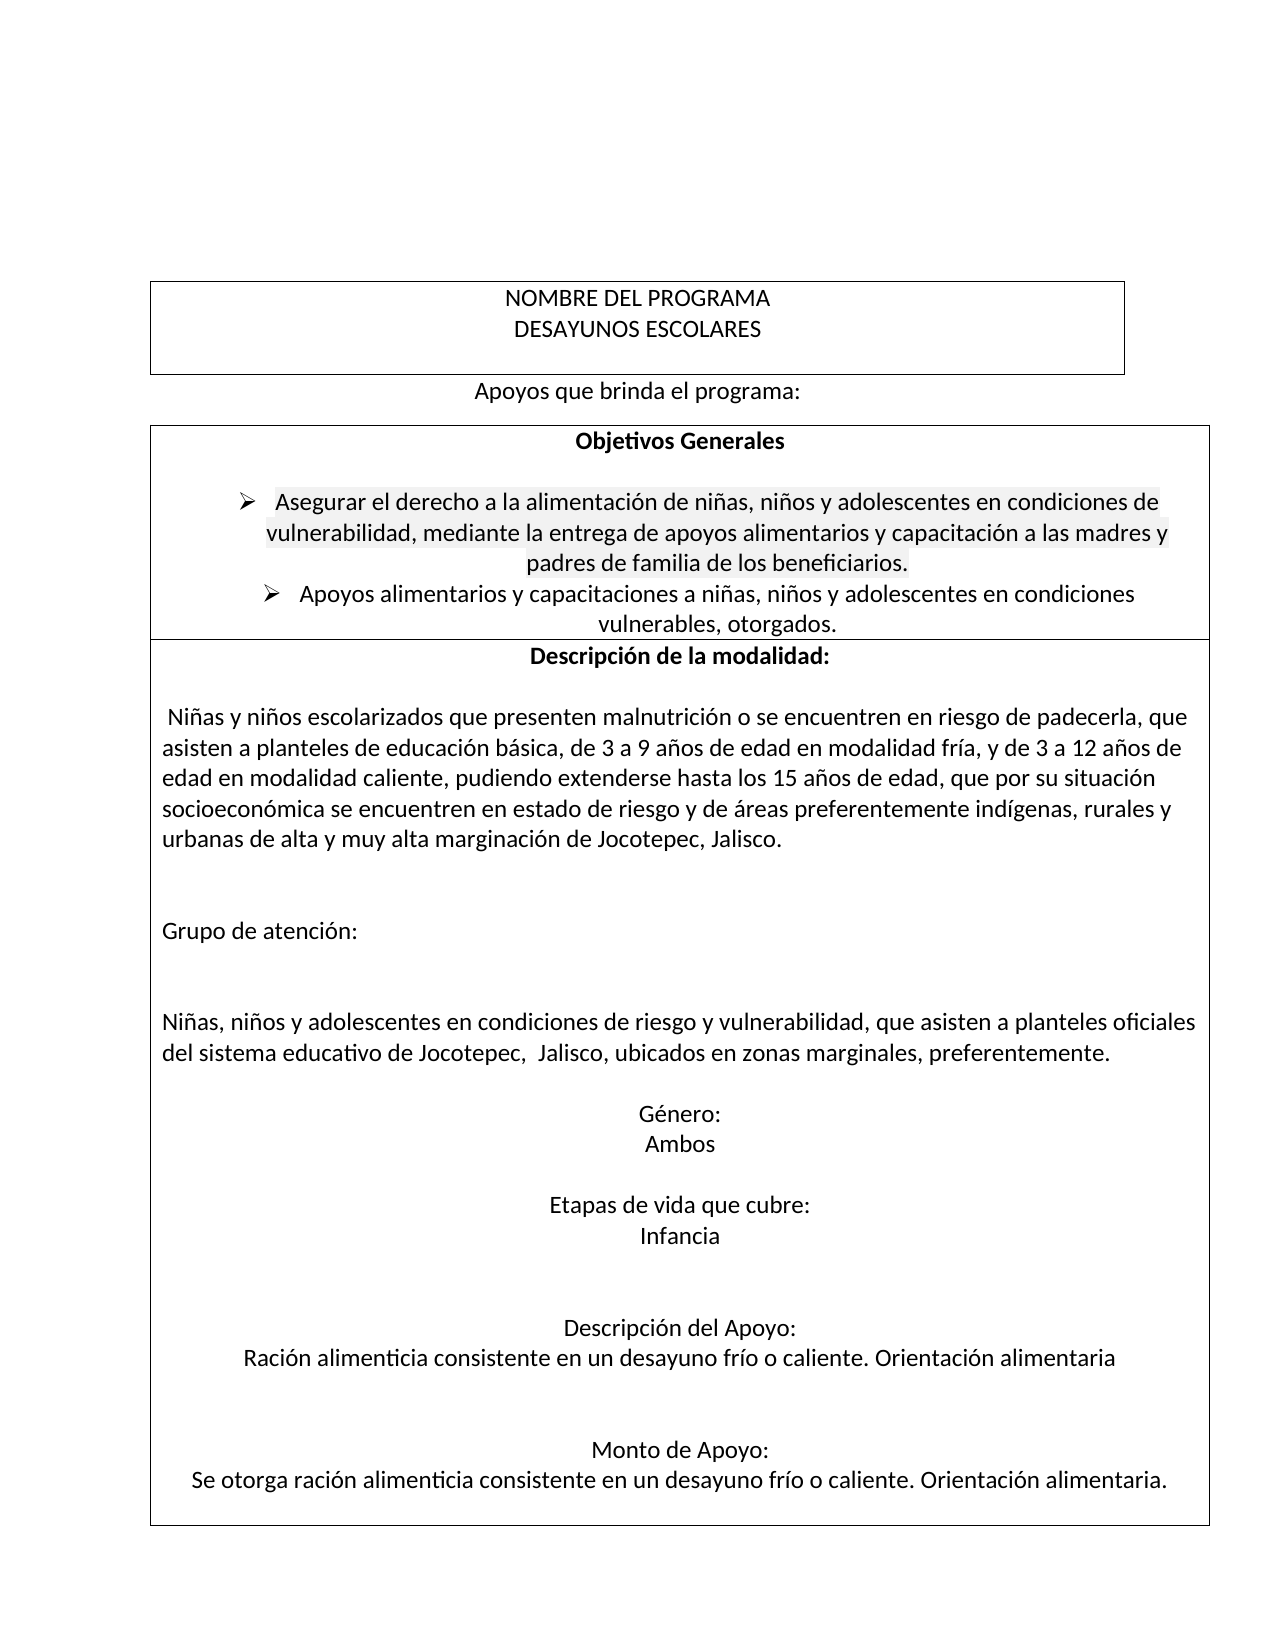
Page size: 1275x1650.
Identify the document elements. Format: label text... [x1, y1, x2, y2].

table_header NOMBRE DEL PROGRAMA DESAYUNOS ESCOLARES [151, 282, 1124, 374]
table_header Objetivos Generales Asegurar el derecho a la alimentación de niñas, niños y adolescentes en condiciones de vulnerabilidad, mediante la entrega de apoyos alimentarios y capacitación a las madres y padres de familia de los beneficiarios. Apoyos alimentarios y capacitaciones a niñas, niños y adolescentes en condiciones vulnerables, otorgados. [151, 426, 1209, 639]
text Apoyos que brinda el programa: [150, 375, 1125, 405]
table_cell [151, 640, 1209, 1525]
